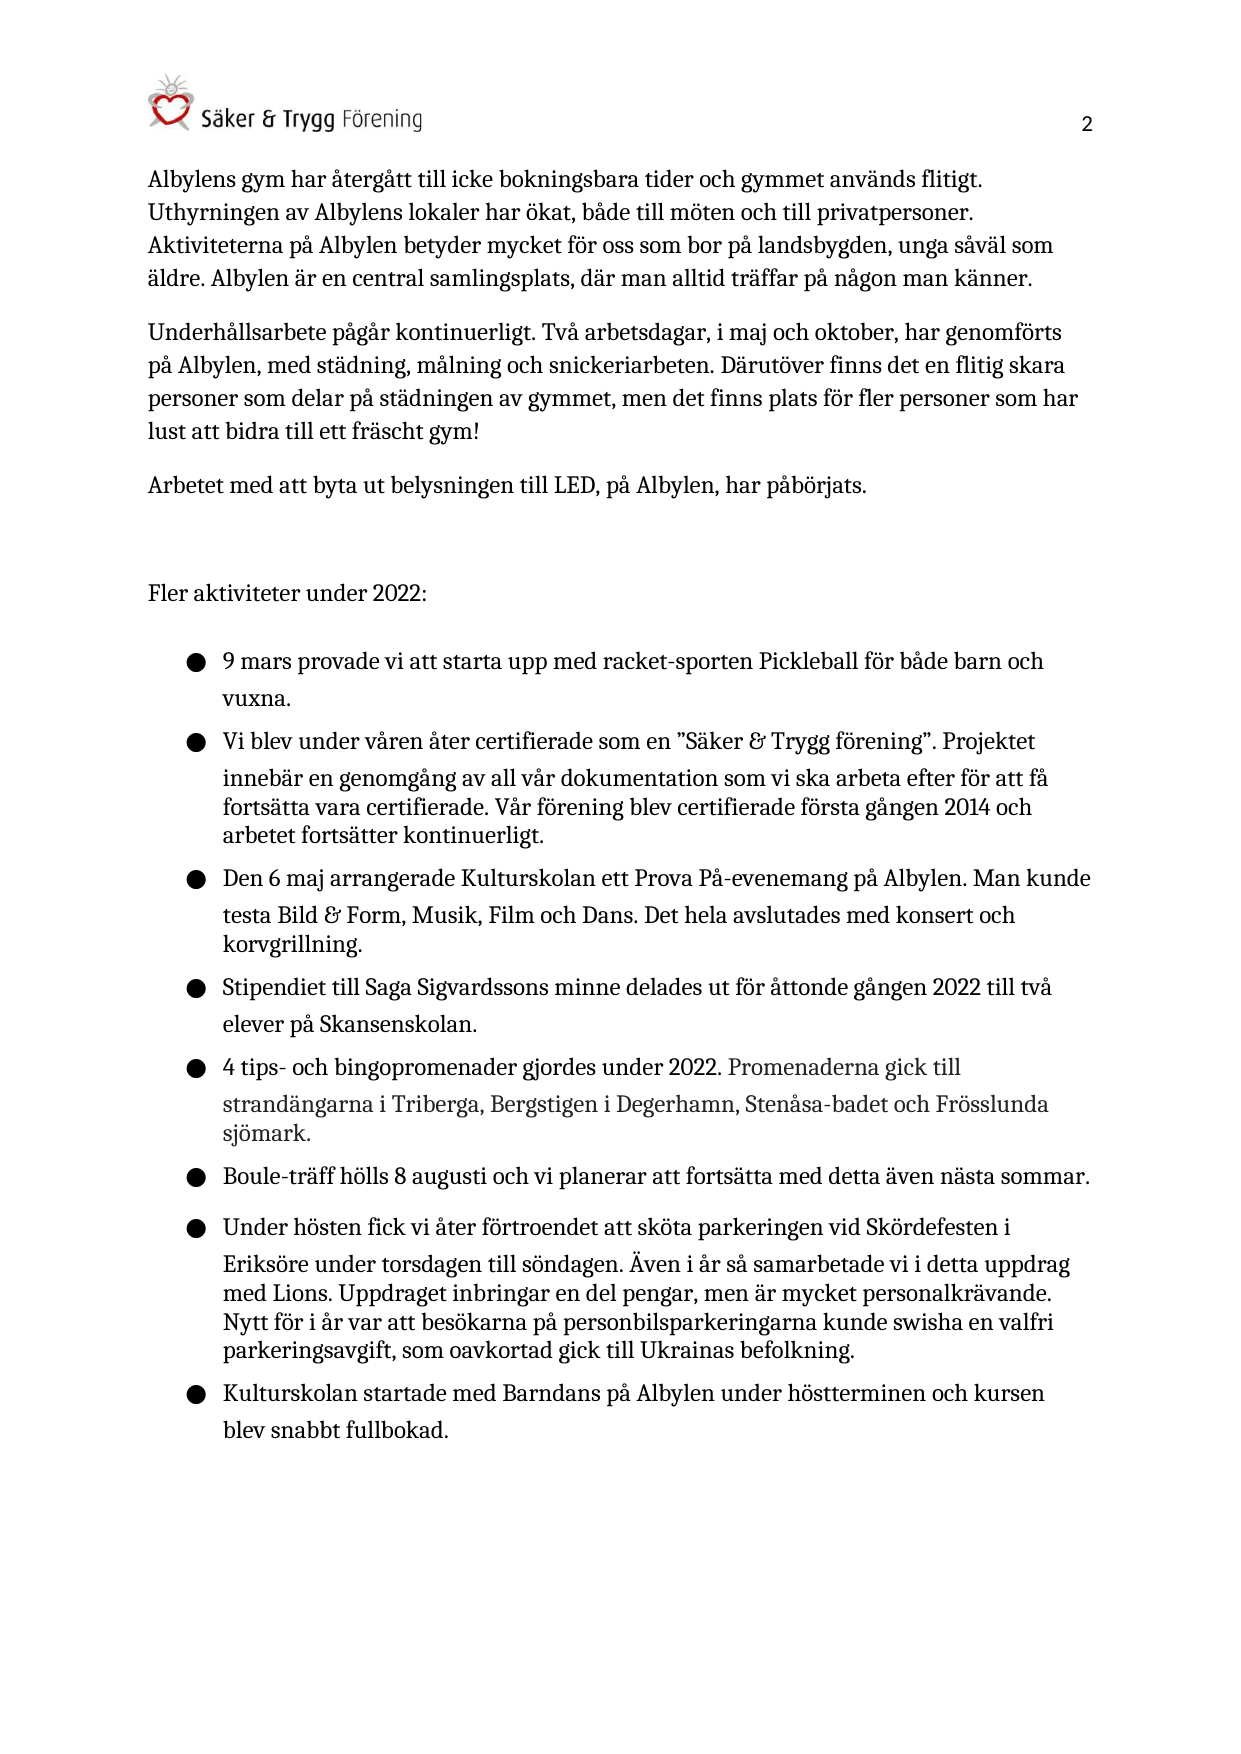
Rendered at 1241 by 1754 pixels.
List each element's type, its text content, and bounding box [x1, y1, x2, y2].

list Vi blev under våren åter certifierade som en ”Säker & Trygg förening”. Projektet innebär en genomgång av all vår dokumentation som vi ska arbeta efter för att få fortsätta vara certifierade. Vår förening blev certifierade första gången 2014 och arbetet fortsätter kontinuerligt. [185, 712, 1093, 850]
list 9 mars provade vi att starta upp med racket-sporten Pickleball för både barn och vuxna. [185, 632, 1093, 712]
picture [147, 73, 422, 132]
list 4 tips- och bingopromenader gjordes under 2022. Promenaderna gick till strandängarna i Triberga, Bergstigen i Degerhamn, Stenåsa-badet och Frösslunda sjömark. [185, 1039, 1093, 1147]
list Kulturskolan startade med Barndans på Albylen under höstterminen och kursen blev snabbt fullbokad. [185, 1365, 1093, 1445]
text Arbetet med att byta ut belysningen till LED, på Albylen, har påbörjats. [148, 471, 1093, 499]
text Underhållsarbete pågår kontinuerligt. Två arbetsdagar, i maj och oktober, har genomförts på Albylen, med städning, målning och snickeriarbeten. Därutöver finns det en flitig skara personer som delar på städningen av gymmet, men det finns plats för fler personer som har lust att bidra till ett fräscht gym! [148, 318, 1093, 446]
list Den 6 maj arrangerade Kulturskolan ett Prova På-evenemang på Albylen. Man kunde testa Bild & Form, Musik, Film och Dans. Det hela avslutades med konsert och korvgrillning. [185, 850, 1093, 959]
text Fler aktiviteter under 2022: [148, 578, 1093, 607]
list Under hösten fick vi åter förtroendet att sköta parkeringen vid Skördefesten i Eriksöre under torsdagen till söndagen. Även i år så samarbetade vi i detta uppdrag med Lions. Uppdraget inbringar en del pengar, men är mycket personalkrävande. Nytt för i år var att besökarna på personbilsparkeringarna kunde swisha en valfri parkeringsavgift, som oavkortad gick till Ukrainas befolkning. [185, 1199, 1093, 1365]
list Boule-träff hölls 8 augusti och vi planerar att fortsätta med detta även nästa sommar. [185, 1147, 1093, 1199]
text Albylens gym har återgått till icke bokningsbara tider och gymmet används flitigt. Uthyrningen av Albylens lokaler har ökat, både till möten och till privatpersoner. Aktiviteterna på Albylen betyder mycket för oss som bor på landsbygden, unga såväl som äldre. Albylen är en central samlingsplats, där man alltid träffar på någon man känner. [148, 165, 1093, 293]
list Stipendiet till Saga Sigvardssons minne delades ut för åttonde gången 2022 till två elever på Skansenskolan. [185, 959, 1093, 1039]
